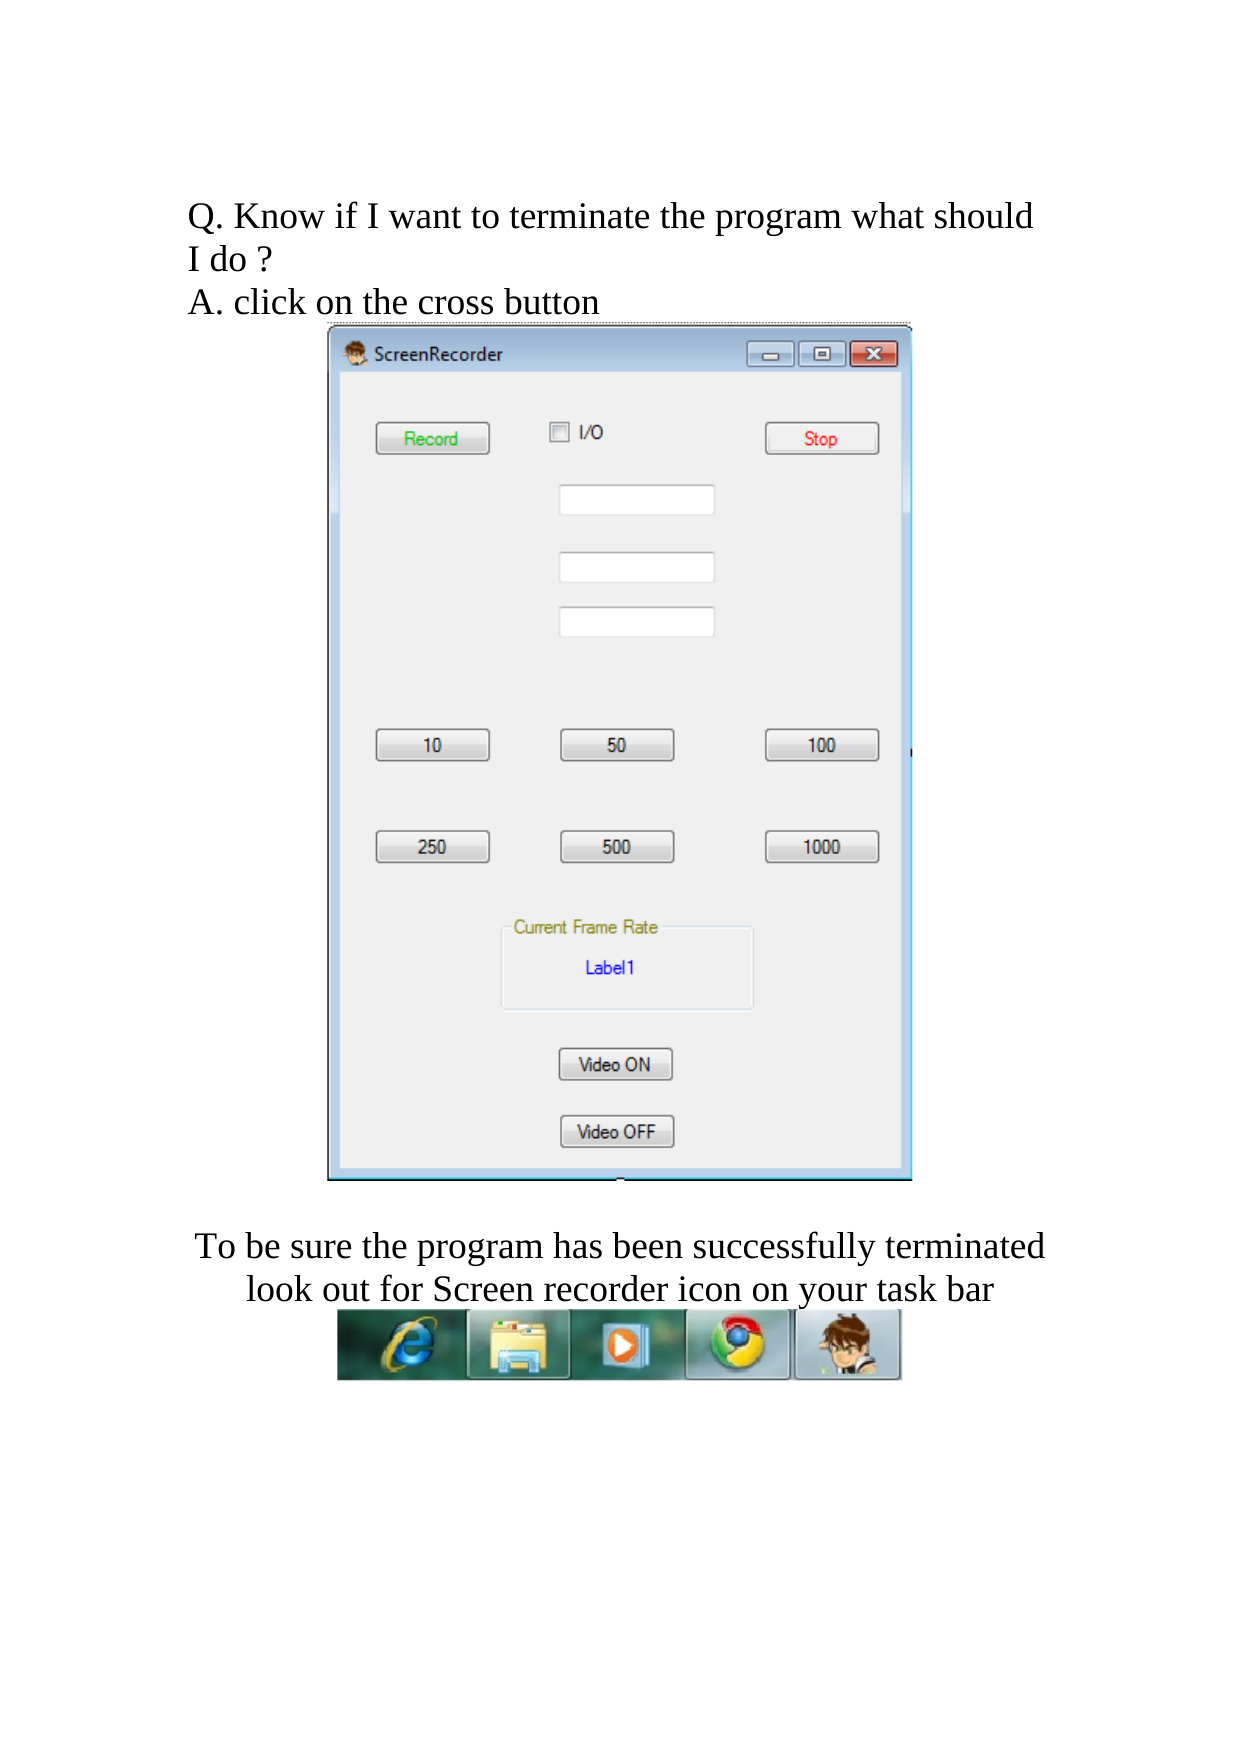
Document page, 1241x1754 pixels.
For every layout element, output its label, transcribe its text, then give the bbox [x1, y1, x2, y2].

text A. click on the cross button [187, 279, 1053, 322]
text Q. Know if I want to terminate the program what should I do ? [187, 193, 1053, 279]
picture [326, 322, 914, 1181]
picture [337, 1309, 903, 1382]
text To be sure the program has been successfully terminated look out for Screen recorder icon on your task bar [187, 1223, 1053, 1310]
